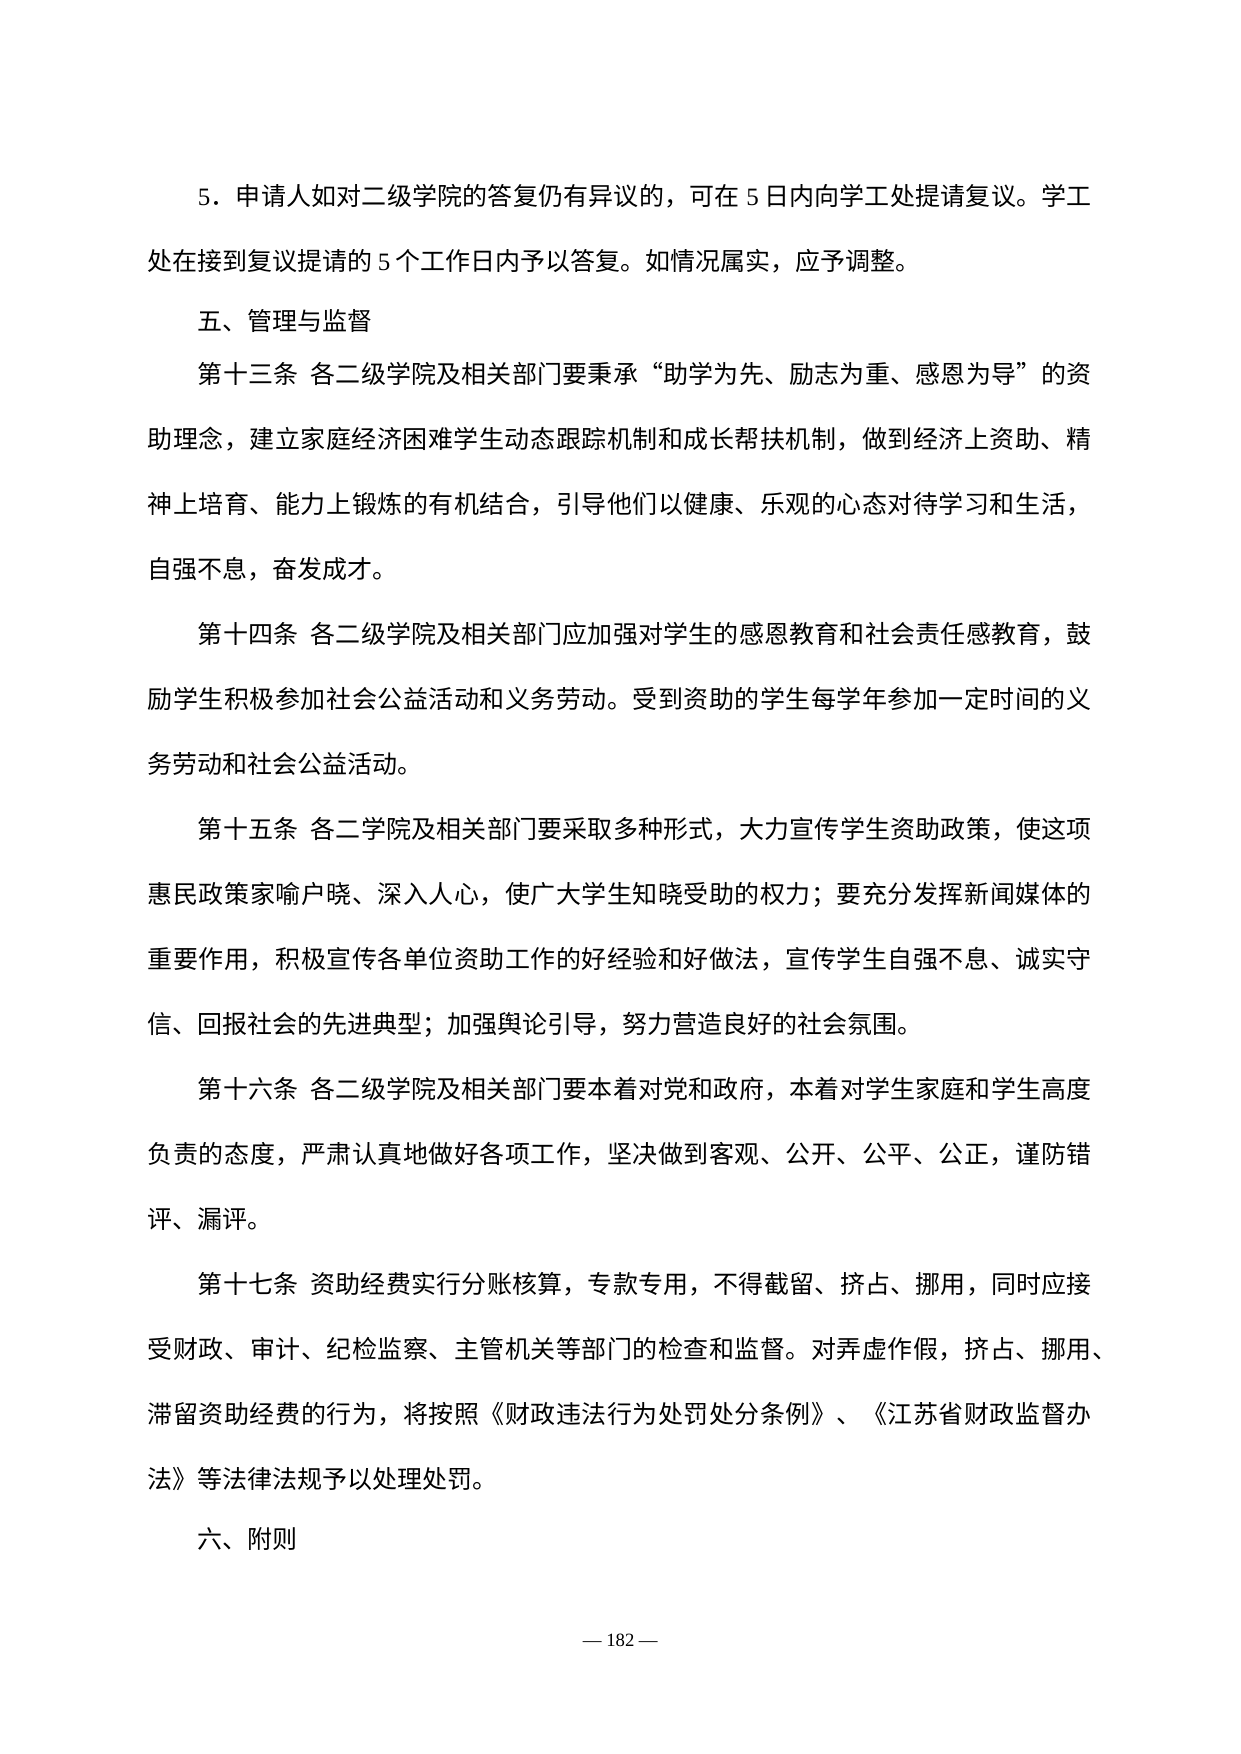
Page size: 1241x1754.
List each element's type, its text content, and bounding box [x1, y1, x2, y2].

text 第十三条 各二级学院及相关部门要秉承“助学为先、励志为重、感恩为导”的资助理念，建立家庭经济困难学生动态跟踪机制和成长帮扶机制，做到经济上资助、精神上培育、能力上锻炼的有机结合，引导他们以健康、乐观的心态对待学习和生活，自强不息，奋发成才。 [148, 340, 1092, 600]
text 第十四条 各二级学院及相关部门应加强对学生的感恩教育和社会责任感教育，鼓励学生积极参加社会公益活动和义务劳动。受到资助的学生每学年参加一定时间的义务劳动和社会公益活动。 [148, 600, 1092, 795]
text 六、附则 [148, 1510, 1092, 1558]
text 第十五条 各二学院及相关部门要采取多种形式，大力宣传学生资助政策，使这项惠民政策家喻户晓、深入人心，使广大学生知晓受助的权力；要充分发挥新闻媒体的重要作用，积极宣传各单位资助工作的好经验和好做法，宣传学生自强不息、诚实守信、回报社会的先进典型；加强舆论引导，努力营造良好的社会氛围。 [148, 795, 1092, 1055]
text 五、管理与监督 [148, 292, 1092, 340]
text 第十七条 资助经费实行分账核算，专款专用，不得截留、挤占、挪用，同时应接受财政、审计、纪检监察、主管机关等部门的检查和监督。对弄虚作假，挤占、挪用、滞留资助经费的行为，将按照《财政违法行为处罚处分条例》、《江苏省财政监督办法》等法律法规予以处理处罚。 [148, 1250, 1092, 1510]
text 第十六条 各二级学院及相关部门要本着对党和政府，本着对学生家庭和学生高度负责的态度，严肃认真地做好各项工作，坚决做到客观、公开、公平、公正，谨防错评、漏评。 [148, 1055, 1092, 1250]
text 5．申请人如对二级学院的答复仍有异议的，可在5日内向学工处提请复议。学工处在接到复议提请的5个工作日内予以答复。如情况属实，应予调整。 [148, 162, 1092, 292]
